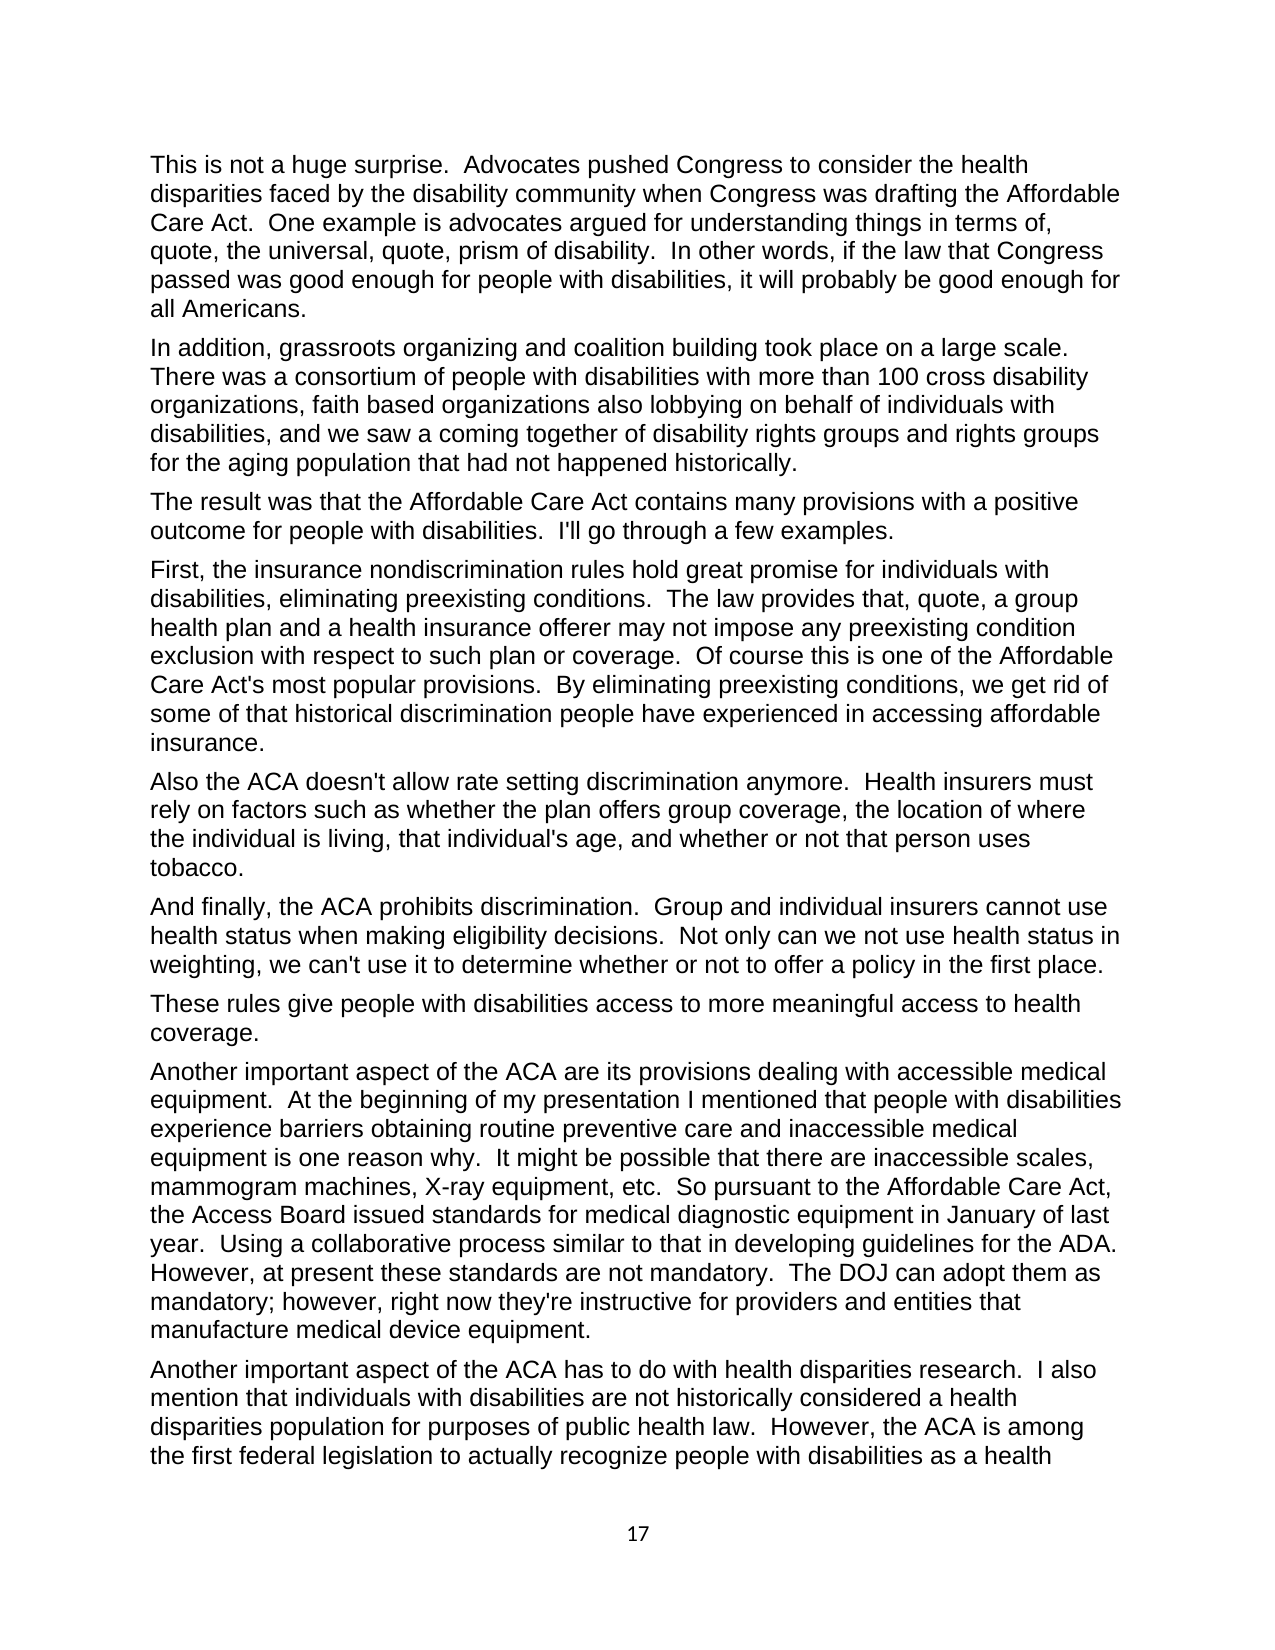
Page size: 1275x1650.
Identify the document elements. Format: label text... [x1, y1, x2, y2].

text This is not a huge surprise. Advocates pushed Congress to consider the health disparities faced by the disability community when Congress was drafting the Affordable Care Act. One example is advocates argued for understanding things in terms of, quote, the universal, quote, prism of disability. In other words, if the law that Congress passed was good enough for people with disabilities, it will probably be good enough for all Americans. [150, 150, 1125, 322]
text The result was that the Affordable Care Act contains many provisions with a positive outcome for people with disabilities. I'll go through a few examples. [150, 487, 1125, 544]
text Also the ACA doesn't allow rate setting discrimination anymore. Health insurers must rely on factors such as whether the plan offers group coverage, the location of where the individual is living, that individual's age, and whether or not that person uses tobacco. [150, 767, 1125, 882]
text And finally, the ACA prohibits discrimination. Group and individual insurers cannot use health status when making eligibility decisions. Not only can we not use health status in weighting, we can't use it to determine whether or not to offer a policy in the first place. [150, 892, 1125, 978]
text In addition, grassroots organizing and coalition building took place on a large scale. There was a consortium of people with disabilities with more than 100 cross disability organizations, faith based organizations also lobbying on behalf of individuals with disabilities, and we saw a coming together of disability rights groups and rights groups for the aging population that had not happened historically. [150, 333, 1125, 477]
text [150, 1354, 1125, 1469]
text Another important aspect of the ACA are its provisions dealing with accessible medical equipment. At the beginning of my presentation I mentioned that people with disabilities experience barriers obtaining routine preventive care and inaccessible medical equipment is one reason why. It might be possible that there are inaccessible scales, mammogram machines, X-ray equipment, etc. So pursuant to the Affordable Care Act, the Access Board issued standards for medical diagnostic equipment in January of last year. Using a collaborative process similar to that in developing guidelines for the ADA. However, at present these standards are not mandatory. The DOJ can adopt them as mandatory; however, right now they're instructive for providers and entities that manufacture medical device equipment. [150, 1057, 1125, 1344]
text These rules give people with disabilities access to more meaningful access to health coverage. [150, 989, 1125, 1046]
text First, the insurance nondiscrimination rules hold great promise for individuals with disabilities, eliminating preexisting conditions. The law provides that, quote, a group health plan and a health insurance offerer may not impose any preexisting condition exclusion with respect to such plan or coverage. Of course this is one of the Affordable Care Act's most popular provisions. By eliminating preexisting conditions, we get rid of some of that historical discrimination people have experienced in accessing affordable insurance. [150, 555, 1125, 756]
